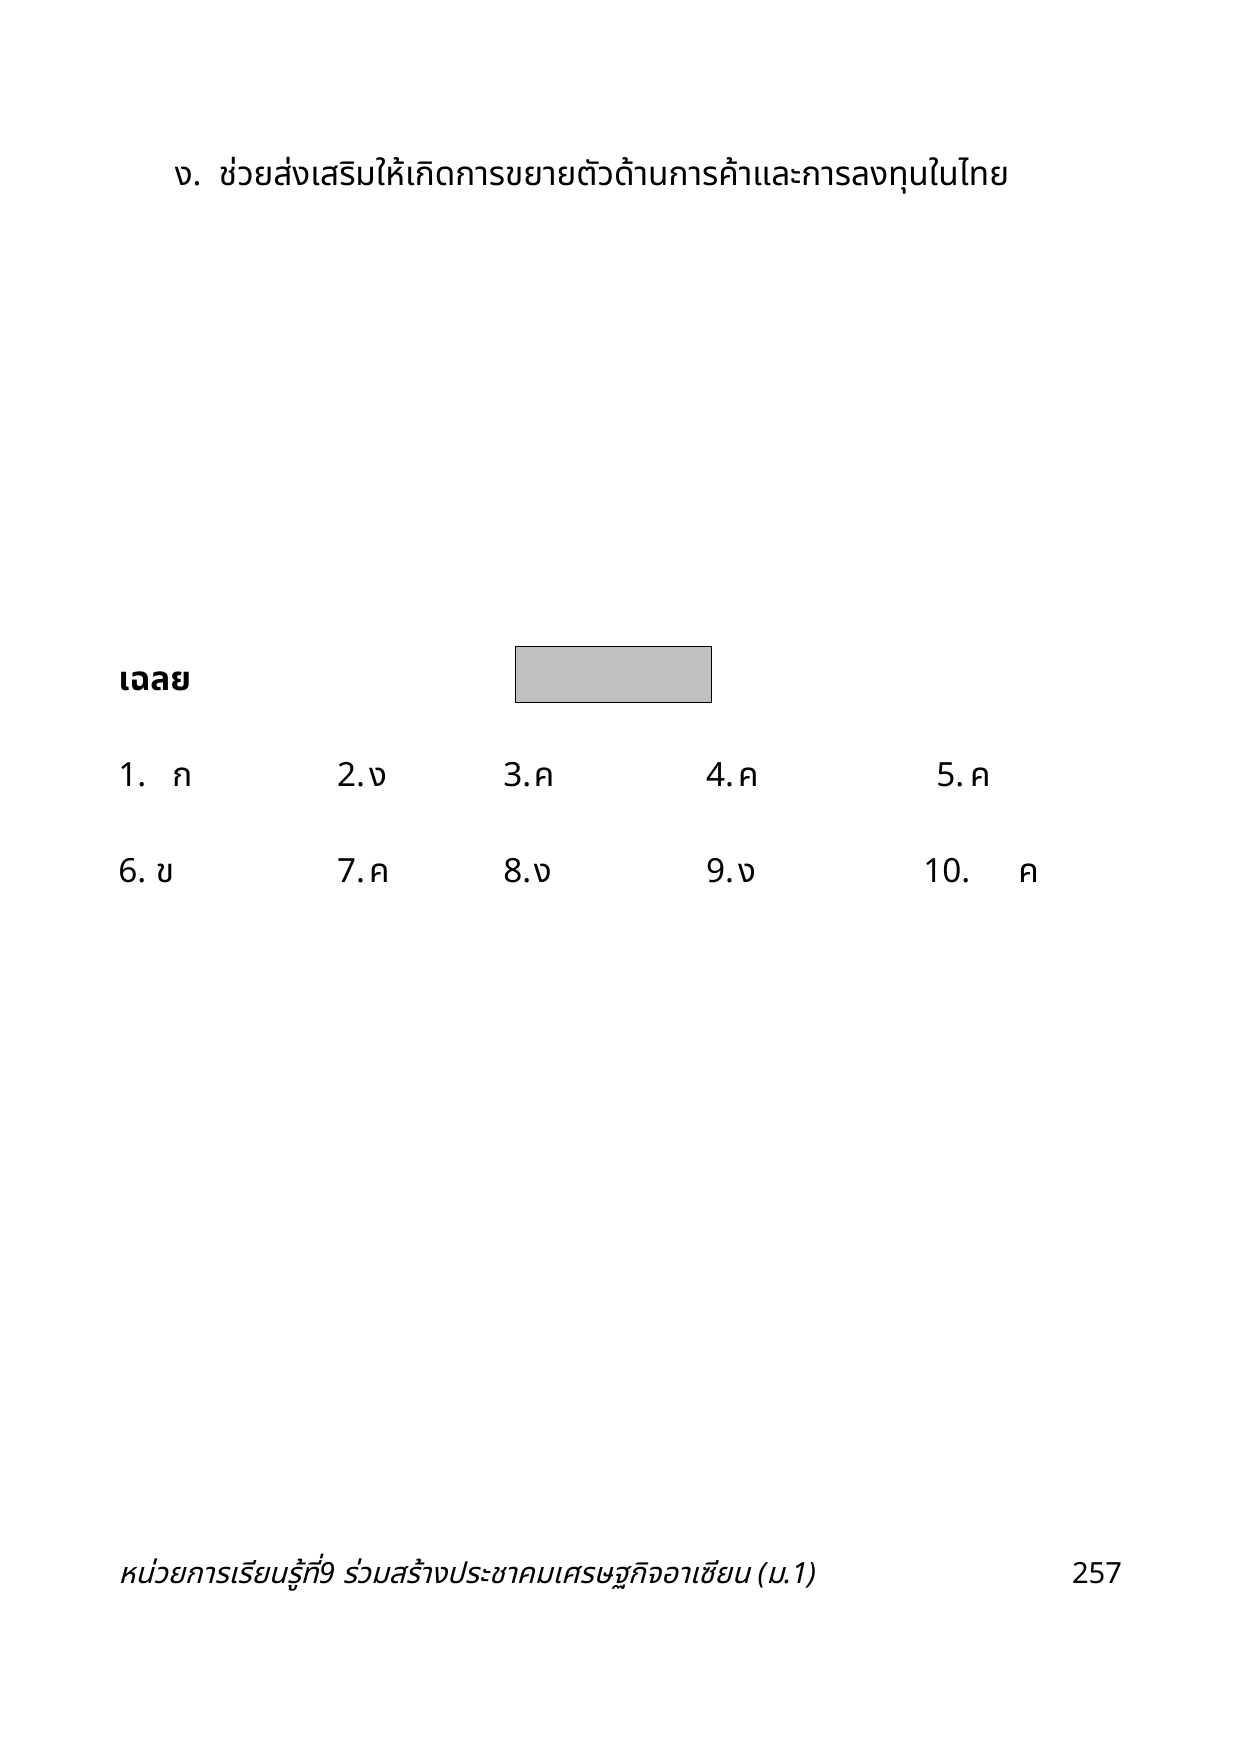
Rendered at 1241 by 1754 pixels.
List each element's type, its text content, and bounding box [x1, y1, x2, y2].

text 1. ก 2. ง 3. ค 4. ค 5. ค [118, 751, 1122, 801]
text ง. ช่วยส่งเสริมให้เกิดการขยายตัวด้านการค้าและการลงทุนในไทย [118, 150, 1122, 201]
text เฉลย [118, 655, 1122, 705]
text 6. ข 7. ค 8. ง 9. ง 10. ค [118, 847, 1122, 897]
